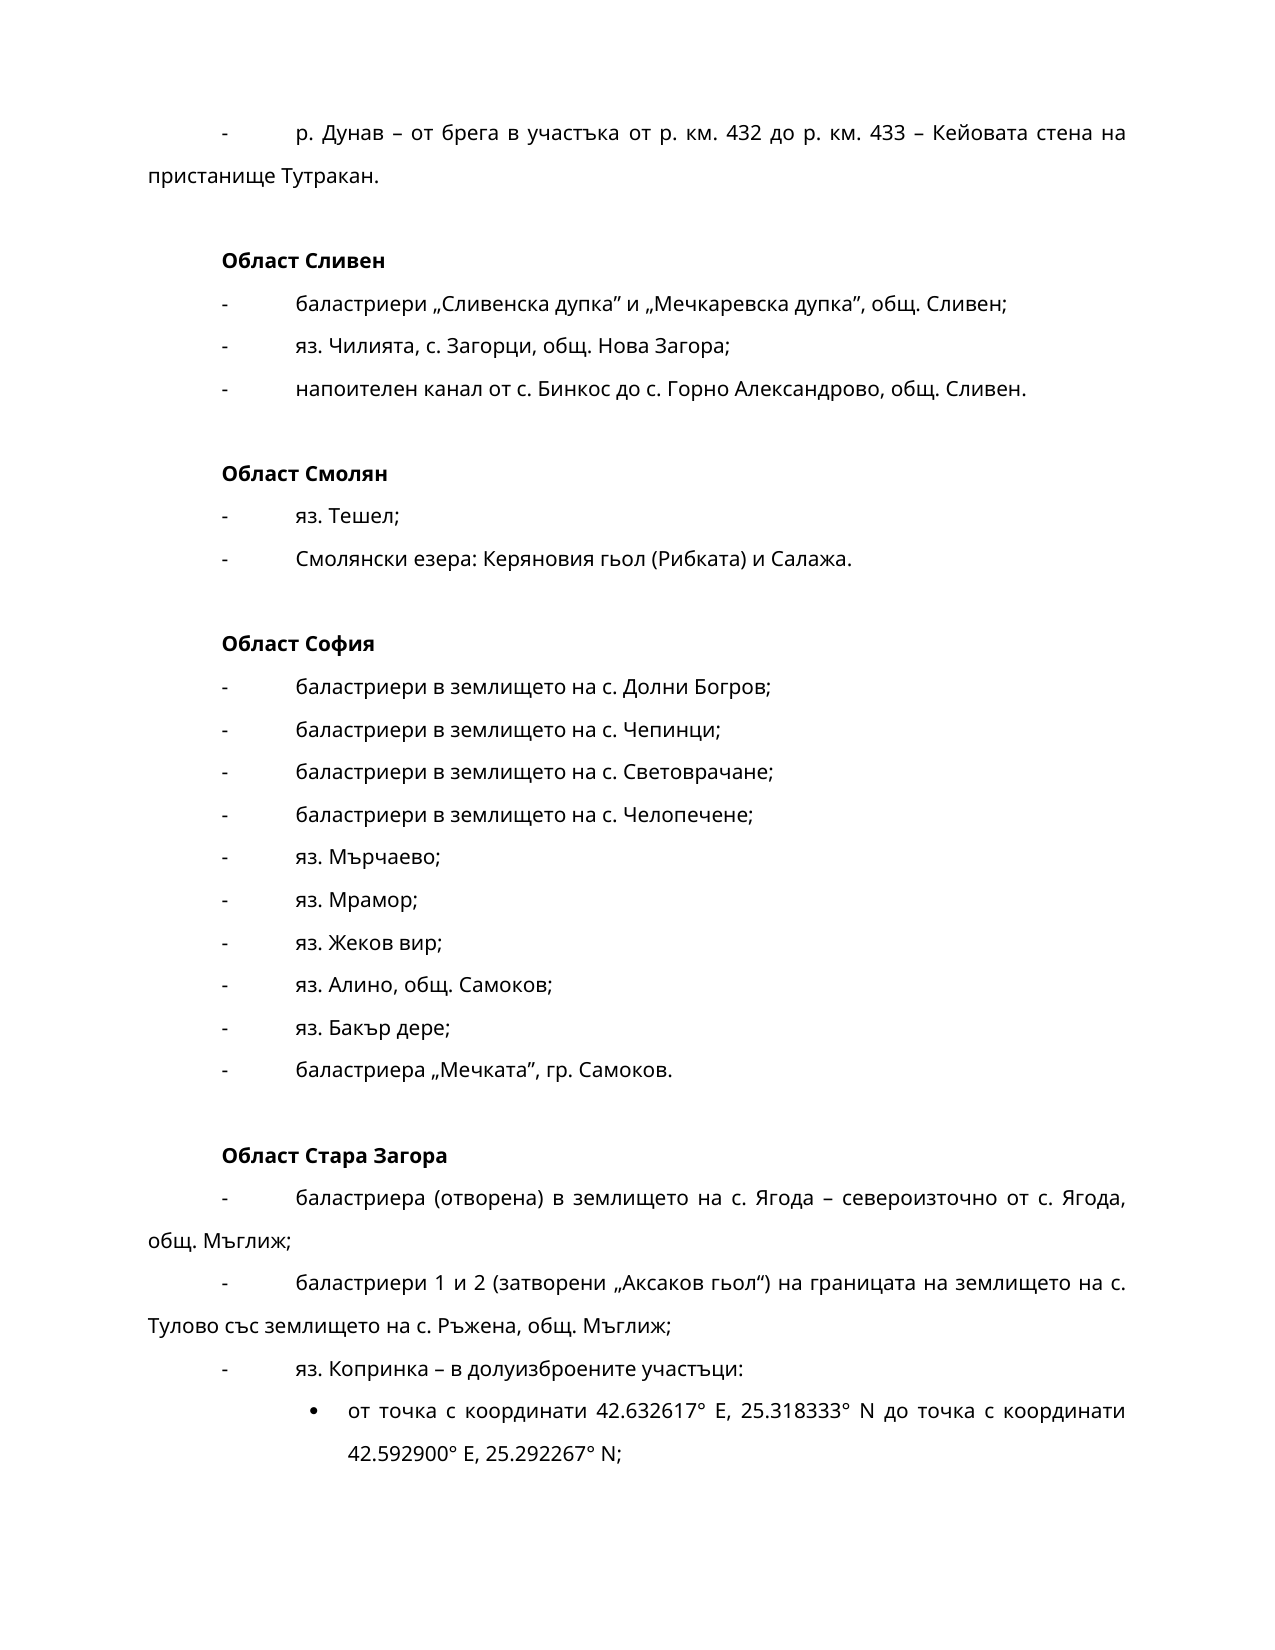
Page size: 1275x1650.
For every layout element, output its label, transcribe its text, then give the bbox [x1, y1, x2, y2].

list яз. Алино, общ. Самоков; [148, 970, 1127, 999]
list яз. Мрамор; [148, 885, 1127, 913]
list яз. Тешел; [148, 502, 1127, 530]
list баластриера „Мечката”, гр. Самоков. [148, 1056, 1127, 1084]
list баластриери в землището на с. Световрачане; [148, 757, 1127, 786]
list яз. Бакър дере; [148, 1013, 1127, 1041]
list яз. Жеков вир; [148, 928, 1127, 956]
text Област София [221, 629, 1127, 658]
list Смолянски езера: Керяновия гьол (Рибката) и Салажа. [148, 544, 1127, 573]
text Област Сливен [221, 246, 1127, 274]
text Област Смолян [221, 459, 1127, 487]
list напоителен канал от с. Бинкос до с. Горно Александрово, общ. Сливен. [148, 374, 1127, 402]
text Област Стара Загора [221, 1141, 1127, 1169]
list баластриери „Сливенска дупка” и „Мечкаревска дупка”, общ. Сливен; [148, 289, 1127, 317]
list баластриери в землището на с. Долни Богров; [148, 672, 1127, 701]
list яз. Копринка – в долуизброените участъци: [148, 1354, 1127, 1382]
list баластриери в землището на с. Челопечене; [148, 800, 1127, 828]
list баластриери 1 и 2 (затворени „Аксаков гьол“) на границата на землището на с. Тулово със землището на с. Ръжена, общ. Мъглиж; [148, 1268, 1127, 1339]
list яз. Чилията, с. Загорци, общ. Нова Загора; [148, 331, 1127, 360]
list баластриери в землището на с. Чепинци; [148, 715, 1127, 743]
list от точка с координати 42.632617° E, 25.318333° N до точка с координати 42.592900° E, 25.292267° N; [310, 1396, 1127, 1467]
list баластриера (отворена) в землището на с. Ягода – североизточно от с. Ягода, общ. Мъглиж; [148, 1183, 1127, 1254]
list яз. Мърчаево; [148, 842, 1127, 871]
text - р. Дунав – от брега в участъка от р. км. 432 до р. км. 433 – Кейовата стена на пристанище Тутракан. [148, 118, 1127, 189]
